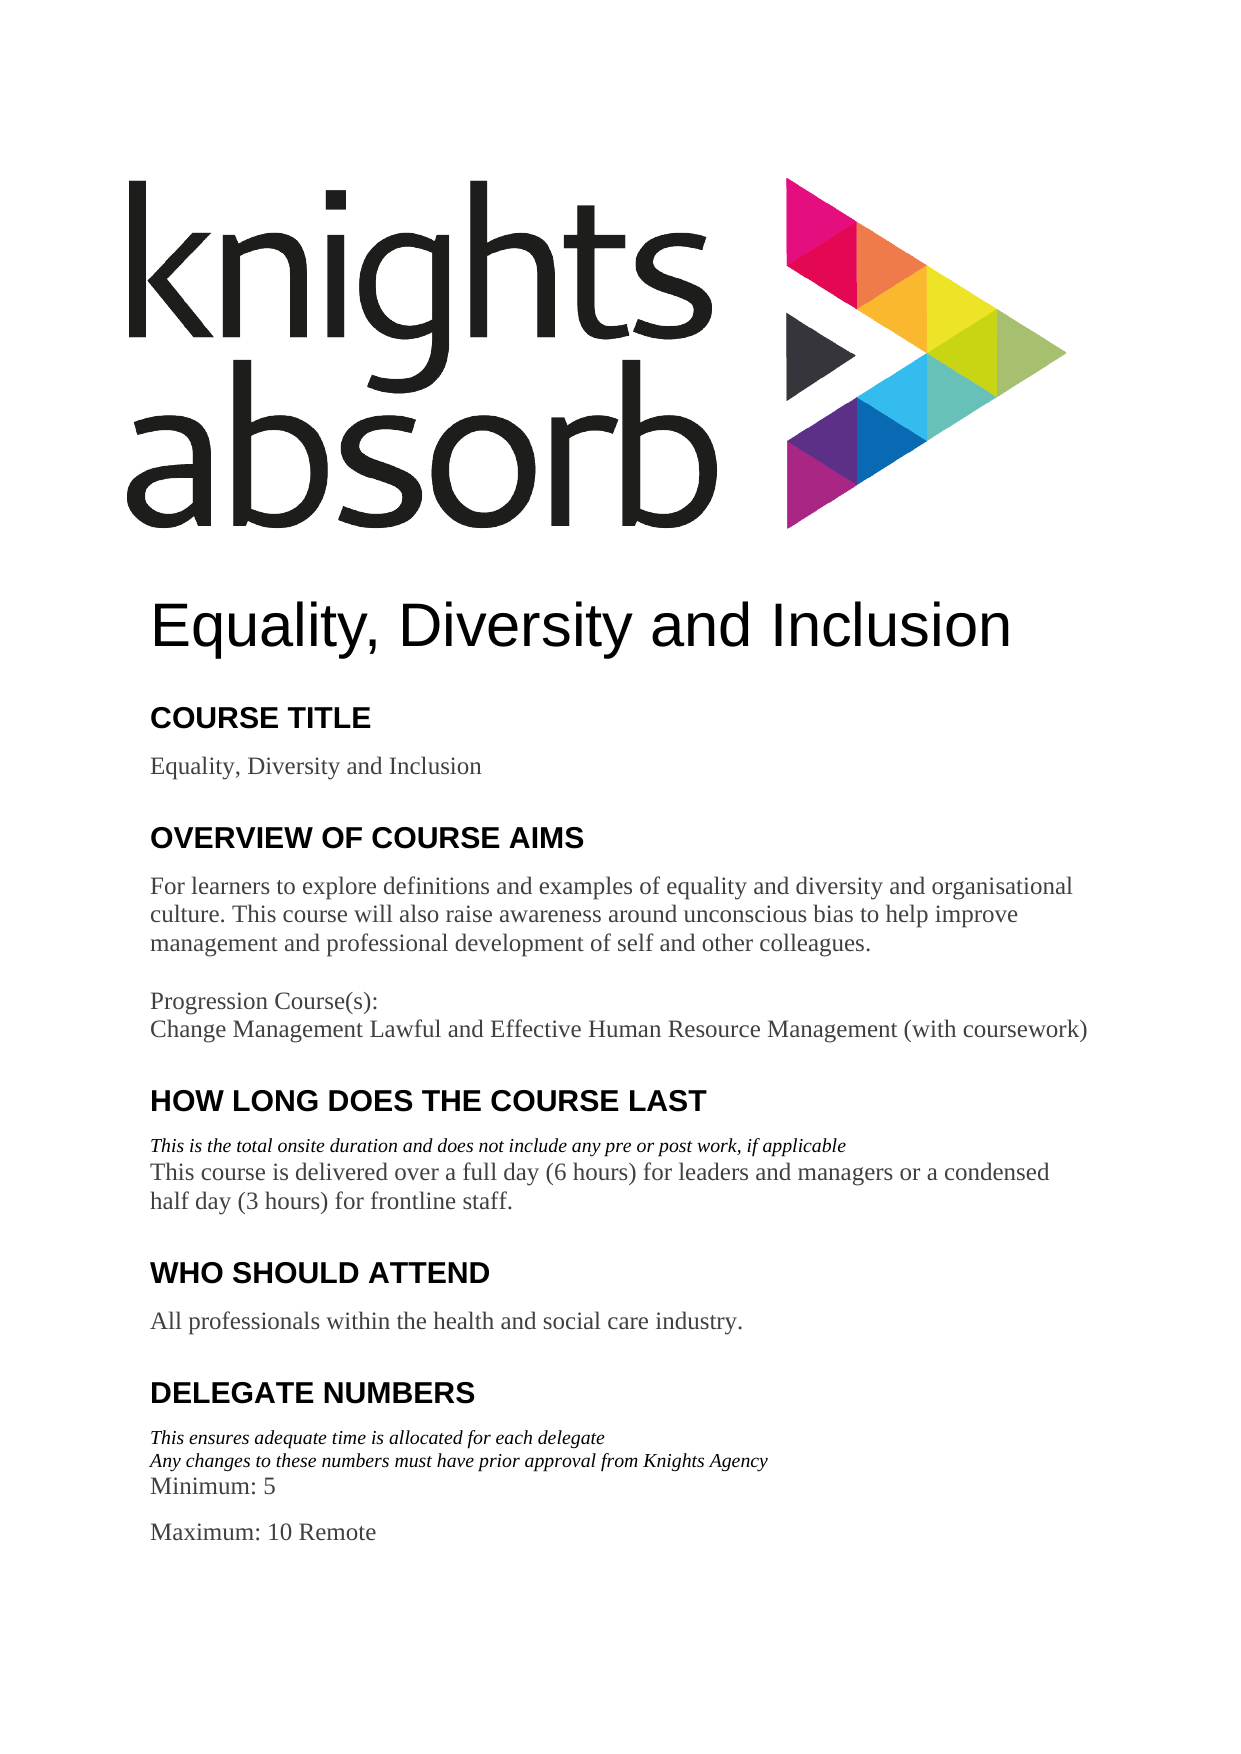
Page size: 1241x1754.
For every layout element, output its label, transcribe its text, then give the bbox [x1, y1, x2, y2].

text Equality, Diversity and Inclusion [150, 751, 1090, 780]
text This is the total onsite duration and does not include any pre or post work, if applicable [150, 1134, 1090, 1157]
text Minimum: 5 [150, 1471, 1090, 1500]
text OVERVIEW OF COURSE AIMS [150, 819, 1090, 854]
text All professionals within the health and social care industry. [150, 1306, 1090, 1335]
text Maximum: 10 Remote [150, 1517, 1090, 1545]
text WHO SHOULD ATTEND [150, 1255, 1090, 1289]
text COURSE TITLE [150, 700, 1090, 734]
text For learners to explore definitions and examples of equality and diversity and organisational culture. This course will also raise awareness around unconscious bias to help improve management and professional development of self and other colleagues. Progression Course(s): Change Management Lawful and Effective Human Resource Management (with coursework) [150, 871, 1090, 1043]
text Equality, Diversity and Inclusion [150, 589, 1090, 660]
text This ensures adequate time is allocated for each delegate Any changes to these numbers must have prior approval from Knights Agency [150, 1426, 1090, 1471]
picture [126, 178, 1067, 529]
text This course is delivered over a full day (6 hours) for leaders and managers or a condensed half day (3 hours) for frontline staff. [150, 1157, 1090, 1215]
text DELEGATE NUMBERS [150, 1374, 1090, 1409]
text HOW LONG DOES THE COURSE LAST [150, 1083, 1090, 1118]
